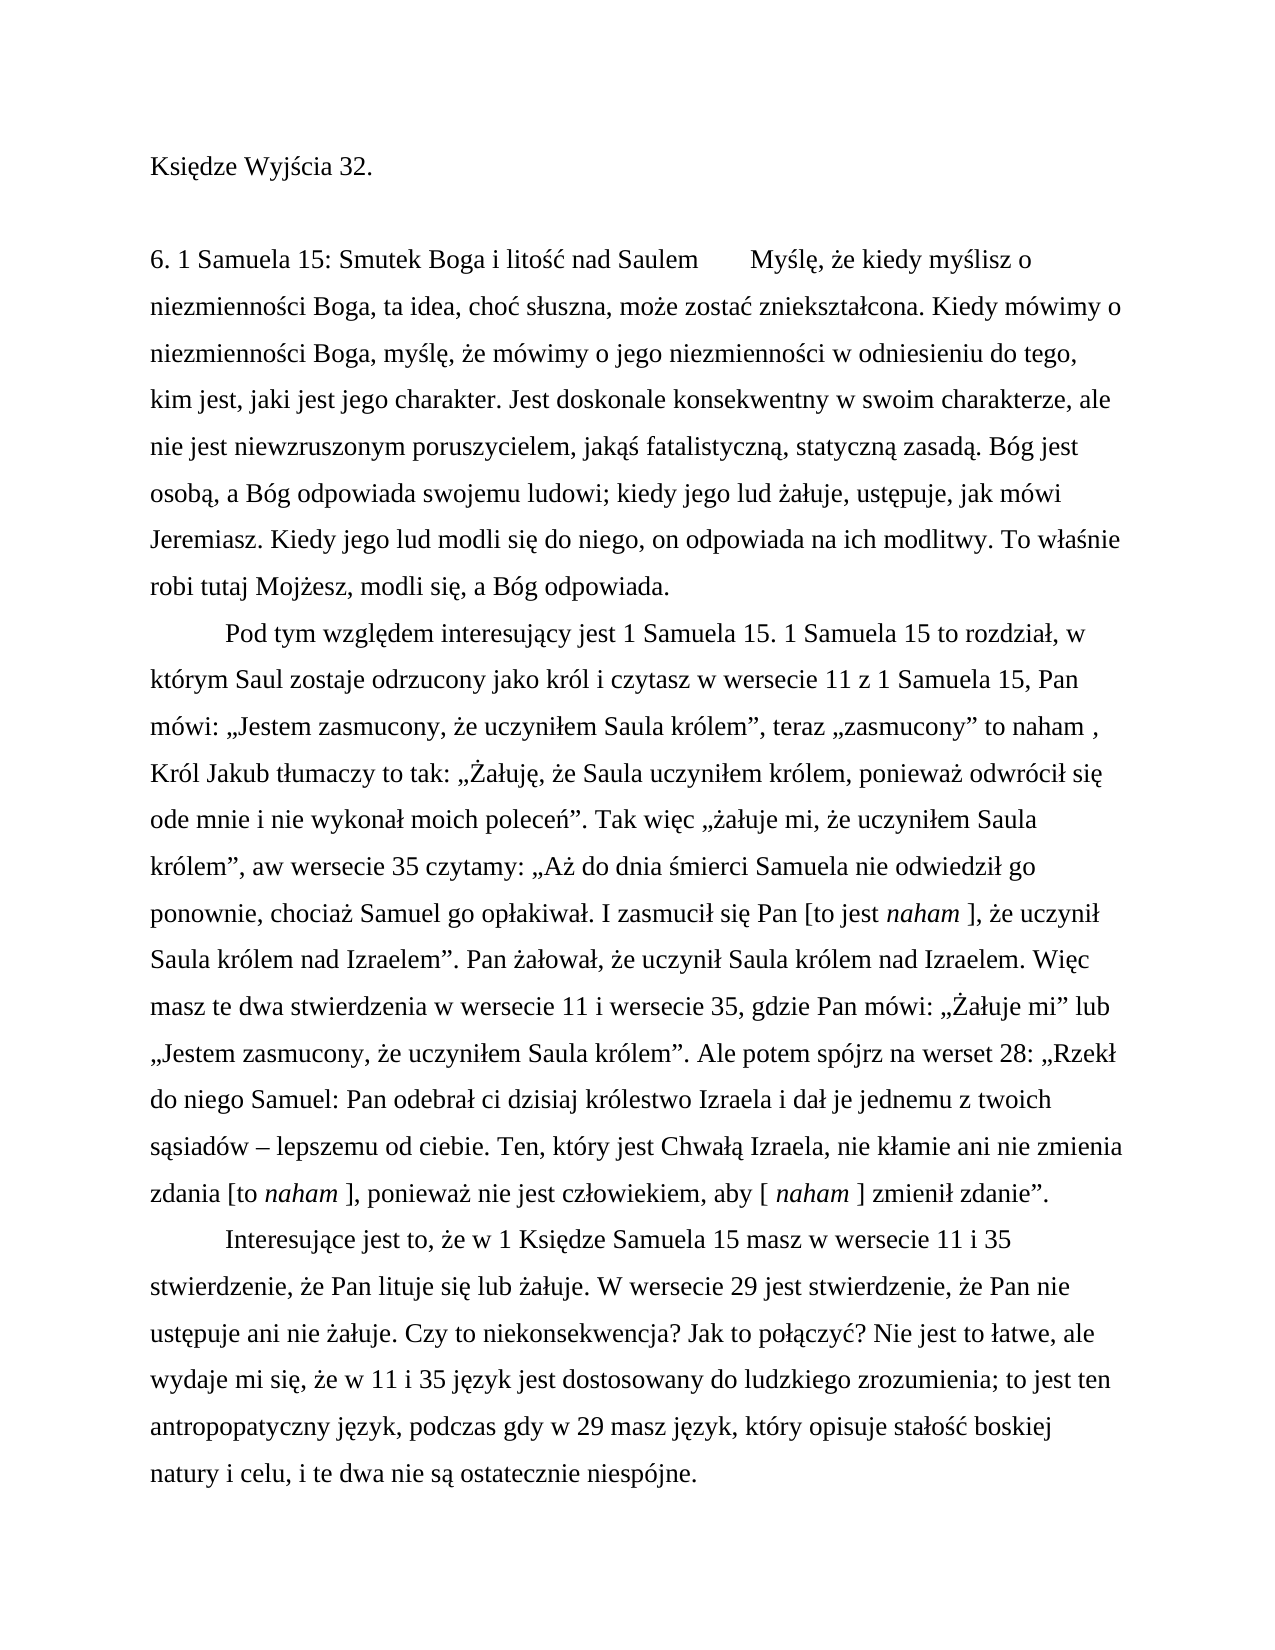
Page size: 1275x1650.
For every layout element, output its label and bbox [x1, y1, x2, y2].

text [150, 150, 1125, 1488]
